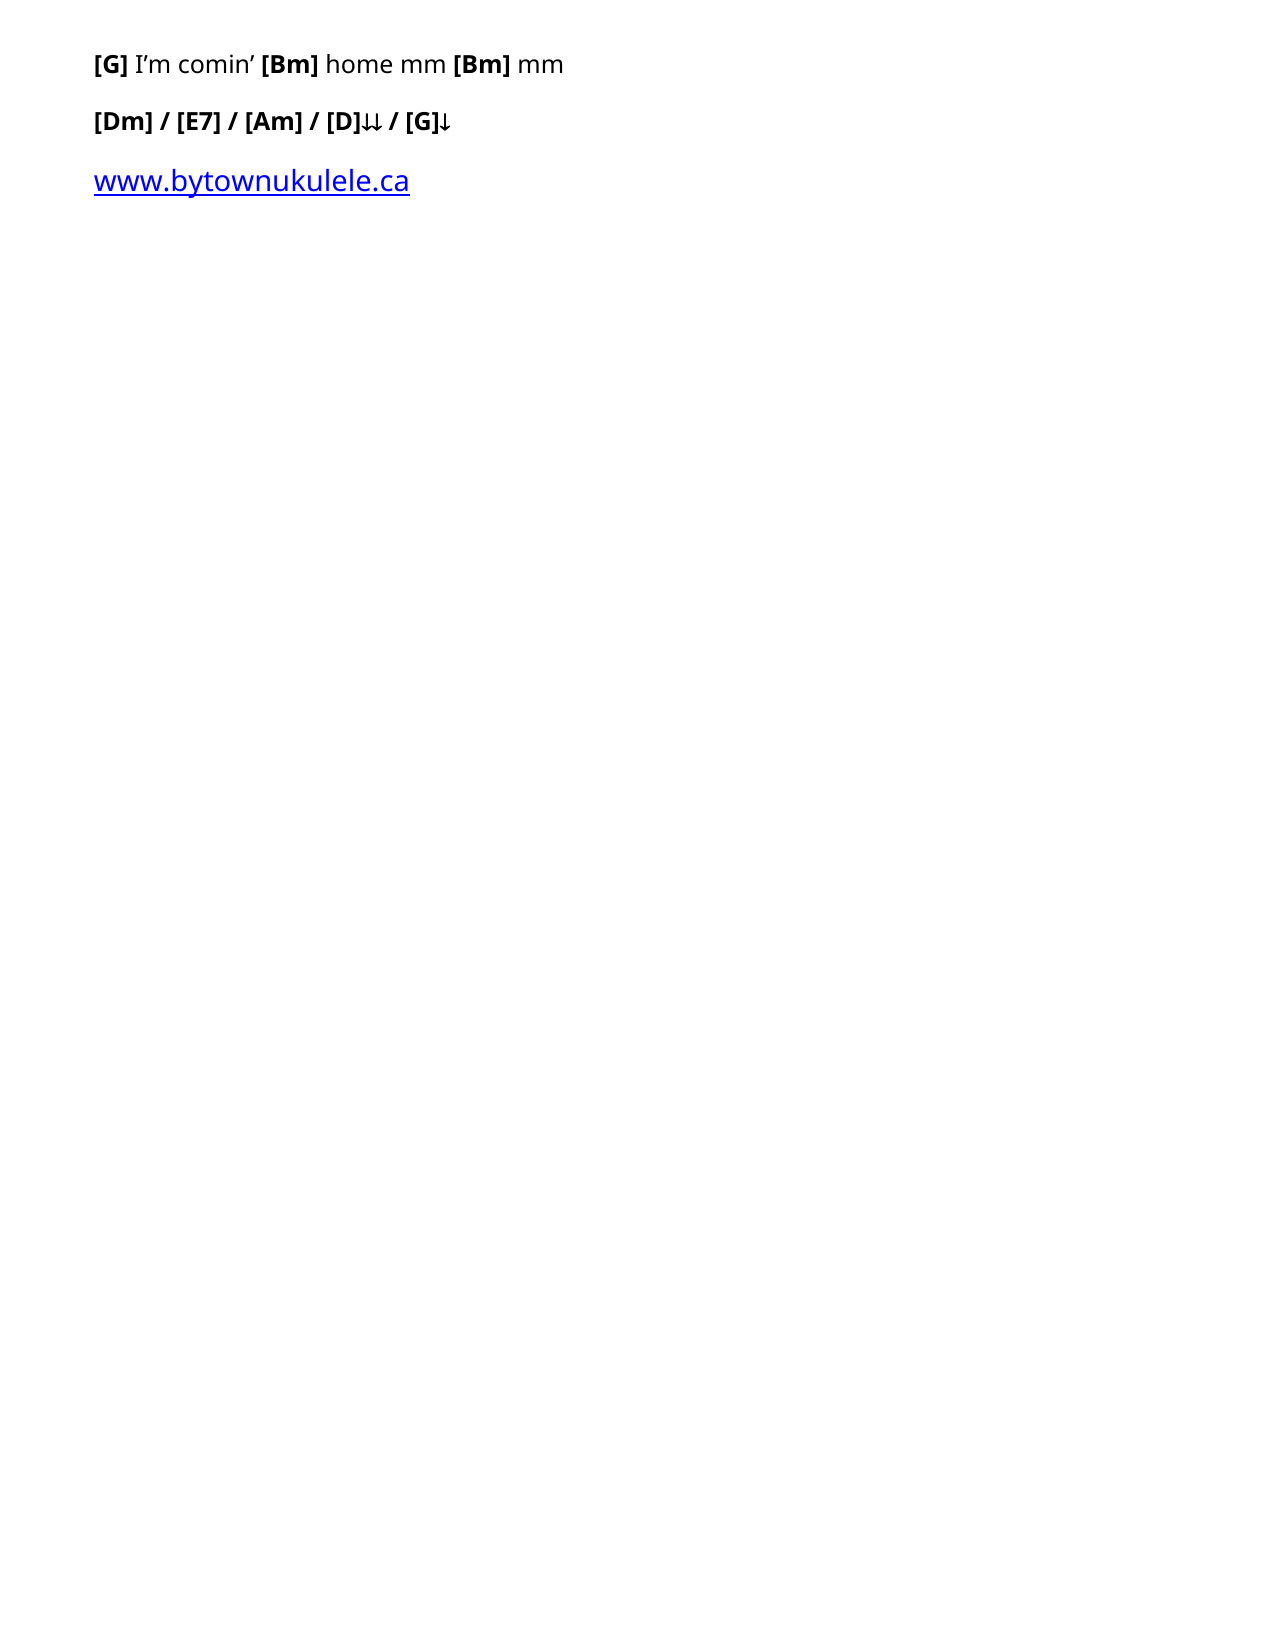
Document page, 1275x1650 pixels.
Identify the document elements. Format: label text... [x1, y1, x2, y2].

text www.bytownukulele.ca [94, 160, 1256, 200]
text [G] I’m comin’ [Bm] home mm [Bm] mm [94, 47, 1256, 81]
text [Dm] / [E7] / [Am] / [D] / [G] [94, 104, 1256, 138]
